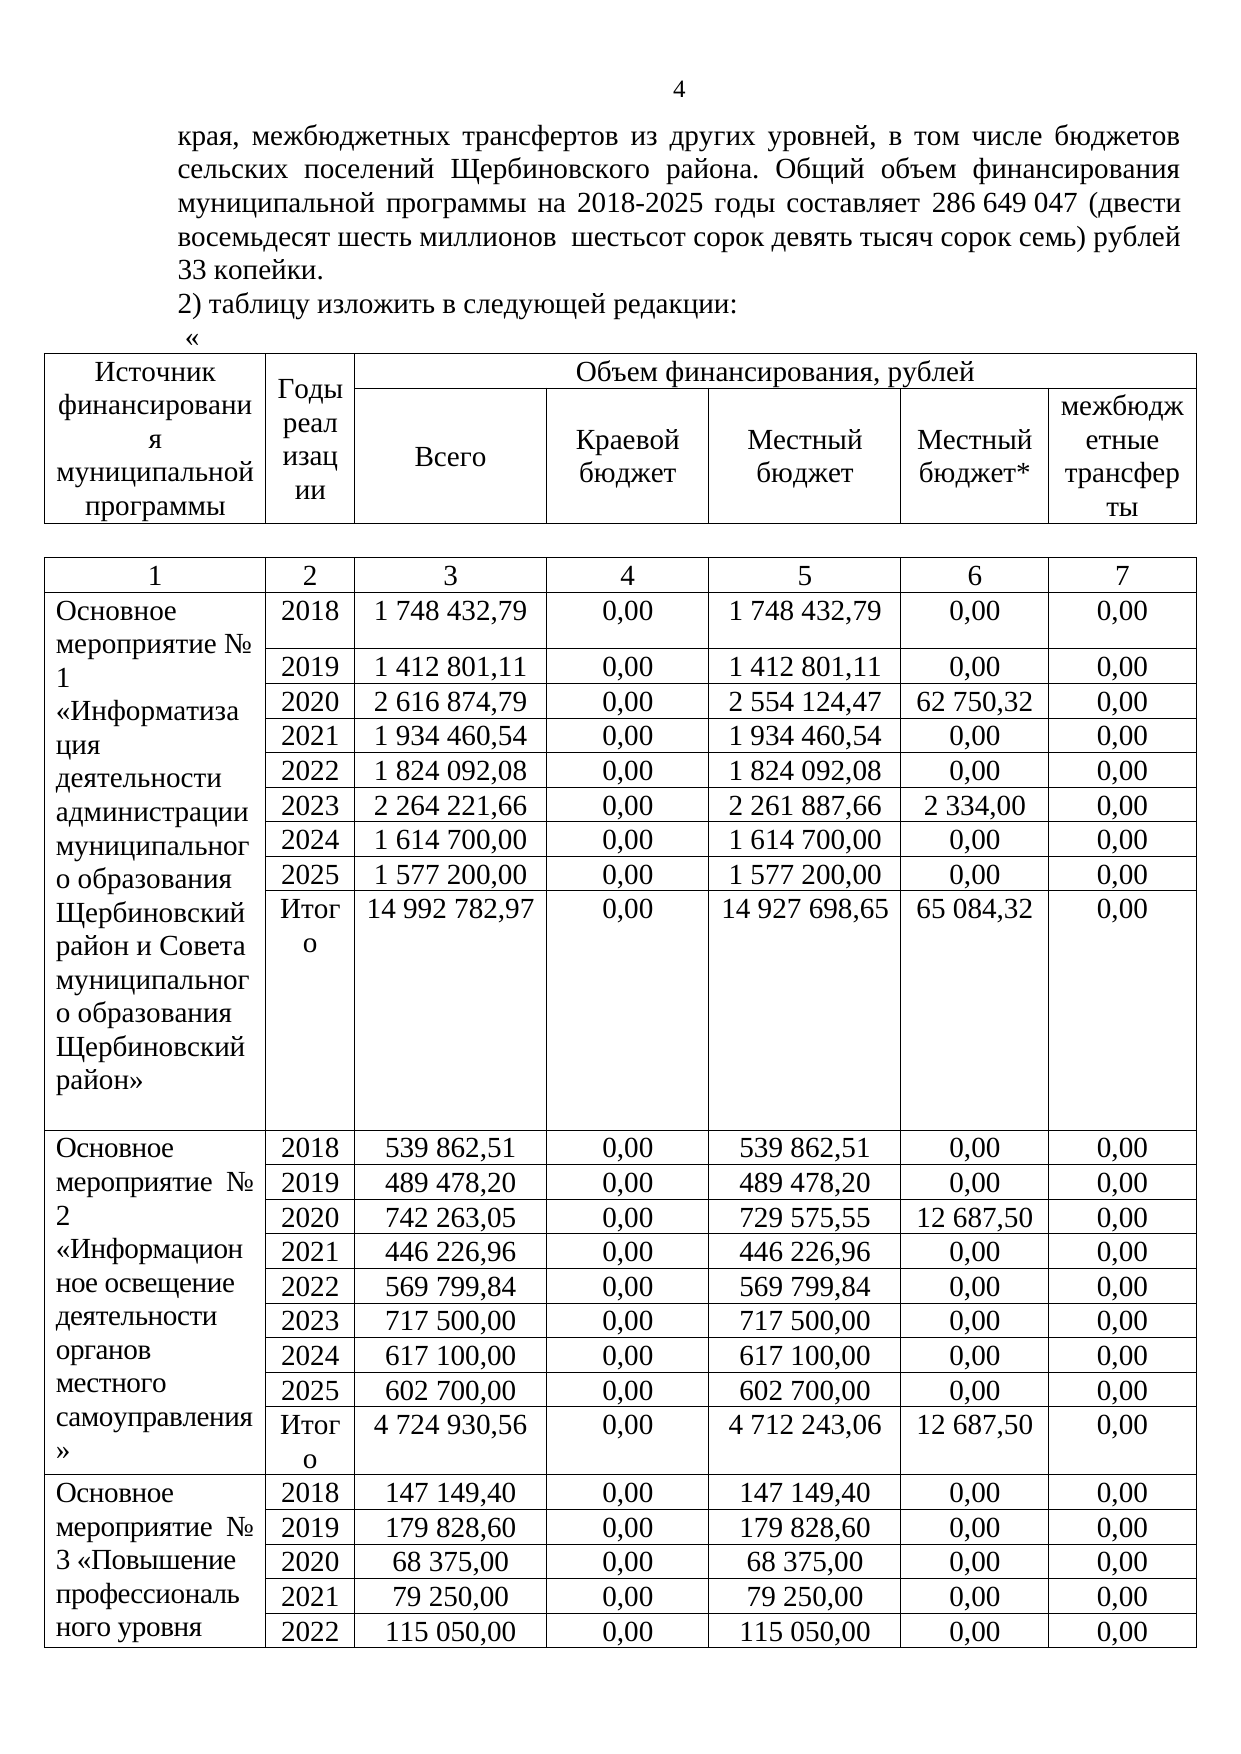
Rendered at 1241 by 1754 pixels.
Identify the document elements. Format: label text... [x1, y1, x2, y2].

table_cell 2 616 874,79 [355, 684, 546, 717]
table_cell 0,00 [547, 1407, 708, 1474]
table_cell 0,00 [547, 857, 708, 890]
table_header 5 [709, 558, 900, 592]
table_cell 1 934 460,54 [709, 719, 900, 752]
table_cell 115 050,00 [355, 1614, 546, 1647]
text 2) таблицу изложить в следующей редакции: [177, 286, 1181, 319]
table_header 2 [266, 558, 354, 592]
table_header 3 [355, 558, 546, 592]
table_cell 4 724 930,56 [355, 1407, 546, 1474]
table_cell 1 614 700,00 [709, 822, 900, 856]
table_cell 2019 [266, 1510, 354, 1543]
table_cell 2025 [266, 857, 354, 890]
table_cell 569 799,84 [709, 1269, 900, 1302]
table_header 4 [547, 558, 708, 592]
table_cell 0,00 [901, 1269, 1048, 1302]
table_cell 0,00 [547, 1131, 708, 1164]
table_cell 0,00 [901, 857, 1048, 890]
table_cell 0,00 [547, 1614, 708, 1647]
table_cell 2 554 124,47 [709, 684, 900, 717]
table_cell 0,00 [547, 1579, 708, 1613]
table_cell 0,00 [547, 891, 708, 1129]
table_cell 0,00 [901, 753, 1048, 787]
table_cell Основное мероприятие № 2 «Информационное освещение деятельности органов местного самоуправления» [45, 1131, 265, 1474]
table_cell 0,00 [901, 1338, 1048, 1372]
table_cell Основное мероприятие № 1 «Информатизация деятельности администрации муниципального образования Щербиновский район и Совета муниципального образования Щербиновский район» [45, 593, 265, 1129]
table_cell 602 700,00 [355, 1373, 546, 1406]
table_cell 0,00 [901, 1579, 1048, 1613]
table_cell 2024 [266, 822, 354, 856]
table_cell 717 500,00 [709, 1304, 900, 1337]
table_cell 2020 [266, 684, 354, 717]
table_cell 0,00 [1049, 1510, 1196, 1543]
table_cell 0,00 [1049, 719, 1196, 752]
table_cell 2018 [266, 593, 354, 648]
table_cell 0,00 [1049, 1338, 1196, 1372]
table_header 6 [901, 558, 1048, 592]
table_cell 0,00 [1049, 593, 1196, 648]
table_cell 0,00 [901, 649, 1048, 683]
table_cell Местный бюджет* [901, 389, 1048, 523]
table_cell 0,00 [1049, 788, 1196, 821]
table_cell 0,00 [1049, 1373, 1196, 1406]
table_cell 2 264 221,66 [355, 788, 546, 821]
table_cell 0,00 [1049, 649, 1196, 683]
table_cell 115 050,00 [709, 1614, 900, 1647]
table_cell 2022 [266, 753, 354, 787]
table_cell 0,00 [1049, 1269, 1196, 1302]
table_cell 0,00 [901, 1614, 1048, 1647]
table_cell 0,00 [547, 1510, 708, 1543]
table_cell 489 478,20 [709, 1165, 900, 1199]
table_cell Местный бюджет [709, 389, 900, 523]
table_cell 0,00 [547, 719, 708, 752]
table_cell 539 862,51 [709, 1131, 900, 1164]
table_header 7 [1049, 558, 1196, 592]
table_cell Итого [266, 891, 354, 1129]
table_header Годы реализации [266, 354, 354, 523]
table_cell 0,00 [1049, 1165, 1196, 1199]
table_cell 2018 [266, 1475, 354, 1509]
table_cell 2021 [266, 1234, 354, 1268]
table_cell 2025 [266, 1373, 354, 1406]
table_cell 729 575,55 [709, 1200, 900, 1233]
table_cell 2022 [266, 1269, 354, 1302]
table_cell 0,00 [901, 1304, 1048, 1337]
table_cell 0,00 [547, 1545, 708, 1578]
table_cell 0,00 [547, 593, 708, 648]
table_cell 0,00 [1049, 1579, 1196, 1613]
table_cell 0,00 [547, 822, 708, 856]
table_cell 446 226,96 [709, 1234, 900, 1268]
table_cell 2022 [266, 1614, 354, 1647]
table_header 1 [45, 558, 265, 592]
table_cell межбюджетные трансферты [1049, 389, 1196, 523]
table_cell 0,00 [547, 788, 708, 821]
table_cell 14 927 698,65 [709, 891, 900, 1129]
table_cell 2020 [266, 1200, 354, 1233]
table_cell 2020 [266, 1545, 354, 1578]
table_cell 742 263,05 [355, 1200, 546, 1233]
table_cell 179 828,60 [709, 1510, 900, 1543]
table_cell 1 577 200,00 [709, 857, 900, 890]
table_cell 0,00 [1049, 684, 1196, 717]
table_cell 1 412 801,11 [355, 649, 546, 683]
table_header Объем финансирования, рублей [355, 354, 1196, 387]
table_cell 1 748 432,79 [355, 593, 546, 648]
table_cell 0,00 [547, 1200, 708, 1233]
table_header Источник финансирования муниципальной программы [45, 354, 265, 523]
text « [177, 319, 1181, 353]
table_cell 0,00 [1049, 1131, 1196, 1164]
table_cell 0,00 [1049, 857, 1196, 890]
table_cell 147 149,40 [709, 1475, 900, 1509]
table_cell 68 375,00 [355, 1545, 546, 1578]
table_cell 1 934 460,54 [355, 719, 546, 752]
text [177, 118, 1181, 286]
table_cell 0,00 [547, 1165, 708, 1199]
table_cell 489 478,20 [355, 1165, 546, 1199]
table_cell 62 750,32 [901, 684, 1048, 717]
table_cell 446 226,96 [355, 1234, 546, 1268]
table_cell 4 712 243,06 [709, 1407, 900, 1474]
table_cell 569 799,84 [355, 1269, 546, 1302]
table_cell 0,00 [1049, 822, 1196, 856]
table_cell 0,00 [901, 1373, 1048, 1406]
table_cell 717 500,00 [355, 1304, 546, 1337]
table_cell 0,00 [547, 753, 708, 787]
table_cell 0,00 [901, 1475, 1048, 1509]
table_cell 617 100,00 [709, 1338, 900, 1372]
table_cell 2018 [266, 1131, 354, 1164]
table_cell 1 824 092,08 [709, 753, 900, 787]
table_cell 2 261 887,66 [709, 788, 900, 821]
table_cell 1 412 801,11 [709, 649, 900, 683]
table_cell 12 687,50 [901, 1200, 1048, 1233]
table_cell Основное мероприятие № 3 «Повышение профессионального уровня сотрудников администрации муниципального образования Щербиновский район» [45, 1475, 265, 1647]
table_cell 2019 [266, 649, 354, 683]
table_cell 1 748 432,79 [709, 593, 900, 648]
table_cell Всего [355, 389, 546, 523]
table_cell 1 824 092,08 [355, 753, 546, 787]
table_cell 79 250,00 [709, 1579, 900, 1613]
table_cell 1 577 200,00 [355, 857, 546, 890]
table_cell Краевой бюджет [547, 389, 708, 523]
table_cell 0,00 [1049, 1475, 1196, 1509]
table_cell 0,00 [901, 1510, 1048, 1543]
table_cell 0,00 [1049, 1304, 1196, 1337]
table_cell 0,00 [547, 1373, 708, 1406]
table_cell 0,00 [1049, 753, 1196, 787]
table_cell 2024 [266, 1338, 354, 1372]
table_cell 0,00 [901, 1545, 1048, 1578]
table_cell 2023 [266, 1304, 354, 1337]
table_cell 2023 [266, 788, 354, 821]
table_cell 0,00 [1049, 1234, 1196, 1268]
table_cell 0,00 [901, 1131, 1048, 1164]
table_cell 79 250,00 [355, 1579, 546, 1613]
table_cell 2021 [266, 1579, 354, 1613]
table_cell 0,00 [547, 649, 708, 683]
table_cell 0,00 [547, 1338, 708, 1372]
table_cell 0,00 [1049, 1614, 1196, 1647]
table_cell 12 687,50 [901, 1407, 1048, 1474]
table_cell 602 700,00 [709, 1373, 900, 1406]
table_cell 0,00 [901, 822, 1048, 856]
table_cell 0,00 [547, 1269, 708, 1302]
table_cell 0,00 [547, 684, 708, 717]
table_cell 68 375,00 [709, 1545, 900, 1578]
table_cell 539 862,51 [355, 1131, 546, 1164]
table_cell 0,00 [1049, 891, 1196, 1129]
table_cell 14 992 782,97 [355, 891, 546, 1129]
table_cell 0,00 [901, 719, 1048, 752]
table_cell 0,00 [1049, 1545, 1196, 1578]
table_cell 179 828,60 [355, 1510, 546, 1543]
table_cell 2 334,00 [901, 788, 1048, 821]
table_cell 0,00 [901, 1234, 1048, 1268]
table_cell 1 614 700,00 [355, 822, 546, 856]
table_cell 147 149,40 [355, 1475, 546, 1509]
table_cell 2019 [266, 1165, 354, 1199]
table_cell 0,00 [1049, 1200, 1196, 1233]
table_cell 0,00 [547, 1234, 708, 1268]
table_cell 0,00 [547, 1304, 708, 1337]
table_cell 0,00 [901, 1165, 1048, 1199]
table_cell 2021 [266, 719, 354, 752]
table_cell Итого [266, 1407, 354, 1474]
table_cell 0,00 [1049, 1407, 1196, 1474]
table_cell 65 084,32 [901, 891, 1048, 1129]
table_cell 617 100,00 [355, 1338, 546, 1372]
table_cell 0,00 [547, 1475, 708, 1509]
table_cell 0,00 [901, 593, 1048, 648]
